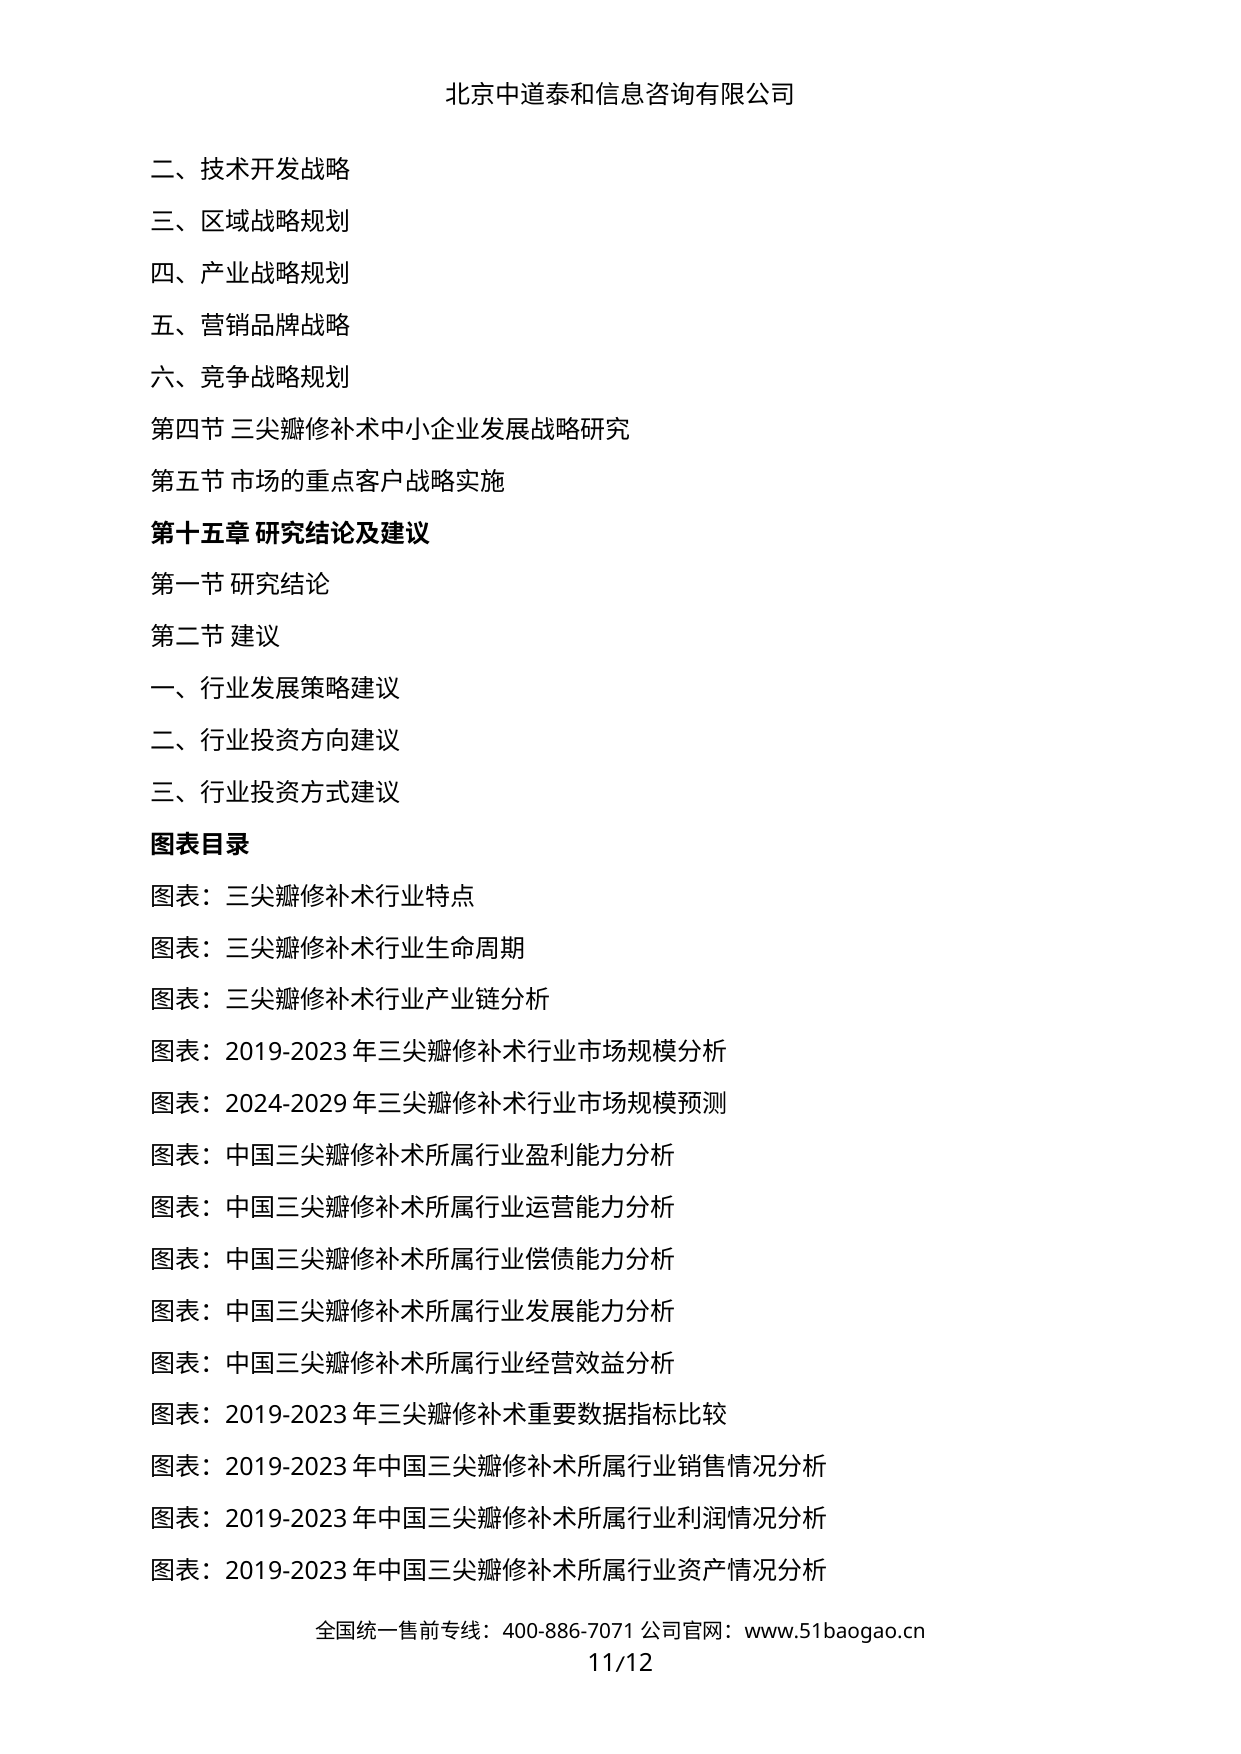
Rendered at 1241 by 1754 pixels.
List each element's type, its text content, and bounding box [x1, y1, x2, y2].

text 图表：2019-2023年中国三尖瓣修补术所属行业资产情况分析 [150, 1551, 1090, 1587]
text 图表：中国三尖瓣修补术所属行业发展能力分析 [150, 1291, 1090, 1327]
text 图表：中国三尖瓣修补术所属行业运营能力分析 [150, 1187, 1090, 1224]
text 第四节 三尖瓣修补术中小企业发展战略研究 [150, 409, 1090, 446]
text 图表：2024-2029年三尖瓣修补术行业市场规模预测 [150, 1084, 1090, 1120]
text 图表：2019-2023年中国三尖瓣修补术所属行业销售情况分析 [150, 1447, 1090, 1483]
text 图表：中国三尖瓣修补术所属行业经营效益分析 [150, 1343, 1090, 1379]
text 第十五章 研究结论及建议 [150, 513, 1090, 549]
text 图表：三尖瓣修补术行业产业链分析 [150, 980, 1090, 1016]
text 图表：2019-2023年中国三尖瓣修补术所属行业利润情况分析 [150, 1499, 1090, 1535]
text 图表：三尖瓣修补术行业生命周期 [150, 928, 1090, 964]
text 第一节 研究结论 [150, 565, 1090, 601]
text 一、行业发展策略建议 [150, 669, 1090, 705]
text 二、行业投资方向建议 [150, 721, 1090, 757]
text 三、行业投资方式建议 [150, 772, 1090, 809]
text 图表：中国三尖瓣修补术所属行业盈利能力分析 [150, 1136, 1090, 1172]
text 二、技术开发战略 [150, 150, 1090, 186]
text 图表：2019-2023年三尖瓣修补术重要数据指标比较 [150, 1395, 1090, 1431]
text 四、产业战略规划 [150, 254, 1090, 290]
text 三、区域战略规划 [150, 202, 1090, 238]
text 五、营销品牌战略 [150, 306, 1090, 342]
text 图表目录 [150, 824, 1090, 861]
text 第二节 建议 [150, 617, 1090, 653]
text 图表：三尖瓣修补术行业特点 [150, 876, 1090, 912]
text 图表：2019-2023年三尖瓣修补术行业市场规模分析 [150, 1032, 1090, 1068]
text 第五节 市场的重点客户战略实施 [150, 461, 1090, 497]
text 六、竞争战略规划 [150, 357, 1090, 394]
text 图表：中国三尖瓣修补术所属行业偿债能力分析 [150, 1239, 1090, 1276]
